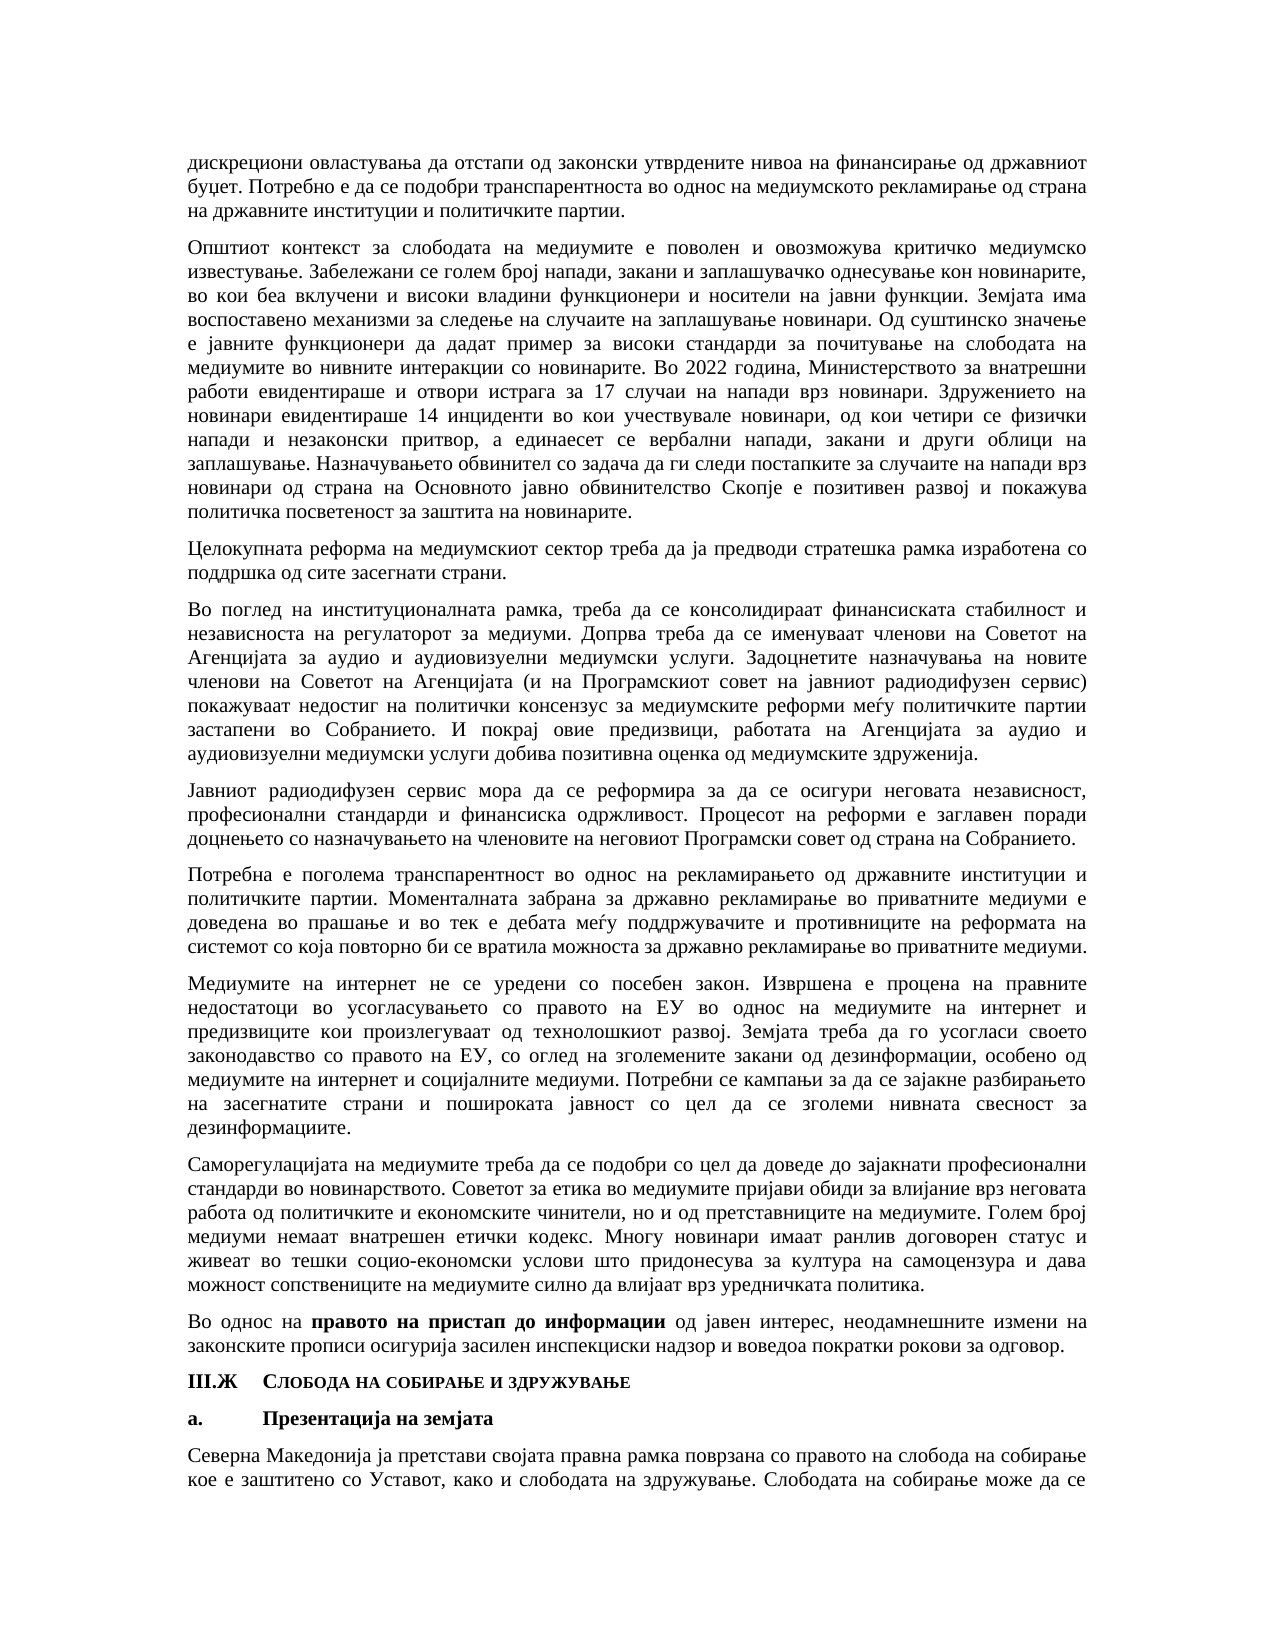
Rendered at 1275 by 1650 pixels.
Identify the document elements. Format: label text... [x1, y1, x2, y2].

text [187, 1442, 1088, 1491]
text Во поглед на институционалната рамка, треба да се консолидираат финансиската стабилност и независноста на регулаторот за медиуми. Допрва треба да се именуваат членови на Советот на Агенцијата за аудио и аудиовизуелни медиумски услуги. Задоцнетите назначувања на новите членови на Советот на Агенцијата (и на Програмскиот совет на јавниот радиодифузен сервис) покажуваат недостиг на политички консензус за медиумските реформи меѓу политичките партии застапени во Собранието. И покрај овие предизвици, работата на Агенцијата за аудио и аудиовизуелни медиумски услуги добива позитивна оценка од медиумските здруженија. [187, 597, 1088, 765]
text Во однос на правото на пристап до информации од јавен интерес, неодамнешните измени на законските прописи осигурија засилен инспекциски надзор и воведоа пократки рокови за одговор. [187, 1309, 1088, 1357]
text Јавниот радиодифузен сервис мора да се реформира за да се осигури неговата независност, професионални стандарди и финансиска одржливост. Процесот на реформи е заглавен поради доцнењето со назначувањето на членовите на неговиот Програмски совет од страна на Собранието. [187, 777, 1088, 850]
text III.Ж Слобода на собирање и здружување [187, 1369, 1088, 1393]
text Медиумите на интернет не се уредени со посебен закон. Извршена е процена на правните недостатоци во усогласувањето со правото на ЕУ во однос на медиумите на интернет и предизвиците кои произлегуваат од технолошкиот развој. Земјата треба да го усогласи своето законодавство со правото на ЕУ, со оглед на зголемените закани од дезинформации, особено од медиумите на интернет и социјалните медиуми. Потребни се кампањи за да се зајакне разбирањето на засегнатите страни и пошироката јавност со цел да се зголеми нивната свесност за дезинформациите. [187, 971, 1088, 1139]
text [187, 150, 1088, 222]
text a. Презентација на земјата [187, 1406, 1088, 1430]
text Целокупната реформа на медиумскиот сектор треба да ја предводи стратешка рамка изработена со поддршка од сите засегнати страни. [187, 536, 1088, 584]
text Општиот контекст за слободата на медиумите е поволен и овозможува критичко медиумско известување. Забележани се голем број напади, закани и заплашувачко однесување кон новинарите, во кои беа вклучени и високи владини функционери и носители на јавни функции. Земјата има воспоставено механизми за следење на случаите на заплашување новинари. Од суштинско значење е јавните функционери да дадат пример за високи стандарди за почитување на слободата на медиумите во нивните интеракции со новинарите. Во 2022 година, Министерството за внатрешни работи евидентираше и отвори истрага за 17 случаи на напади врз новинари. Здружението на новинари евидентираше 14 инциденти во кои учествувале новинари, од кои четири се физички напади и незаконски притвор, а единаесет се вербални напади, закани и други облици на заплашување. Назначувањето обвинител со задача да ги следи постапките за случаите на напади врз новинари од страна на Основното јавно обвинителство Скопје е позитивен развој и покажува политичка посветеност за заштита на новинарите. [187, 235, 1088, 523]
text Потребна е поголема транспарентност во однос на рекламирањето од државните институции и политичките партии. Моменталната забрана за државно рекламирање во приватните медиуми е доведена во прашање и во тек е дебата меѓу поддржувачите и противниците на реформата на системот со која повторно би се вратила можноста за државно рекламирање во приватните медиуми. [187, 862, 1088, 958]
text Саморегулацијата на медиумите треба да се подобри со цел да доведе до зајакнати професионални стандарди во новинарството. Советот за етика во медиумите пријави обиди за влијание врз неговата работа од политичките и економските чинители, но и од претставниците на медиумите. Голем број медиуми немаат внатрешен етички кодекс. Многу новинари имаат ранлив договорен статус и живеат во тешки социо-економски услови што придонесува за култура на самоцензура и дава можност сопствениците на медиумите силно да влијаат врз уредничката политика. [187, 1152, 1088, 1296]
